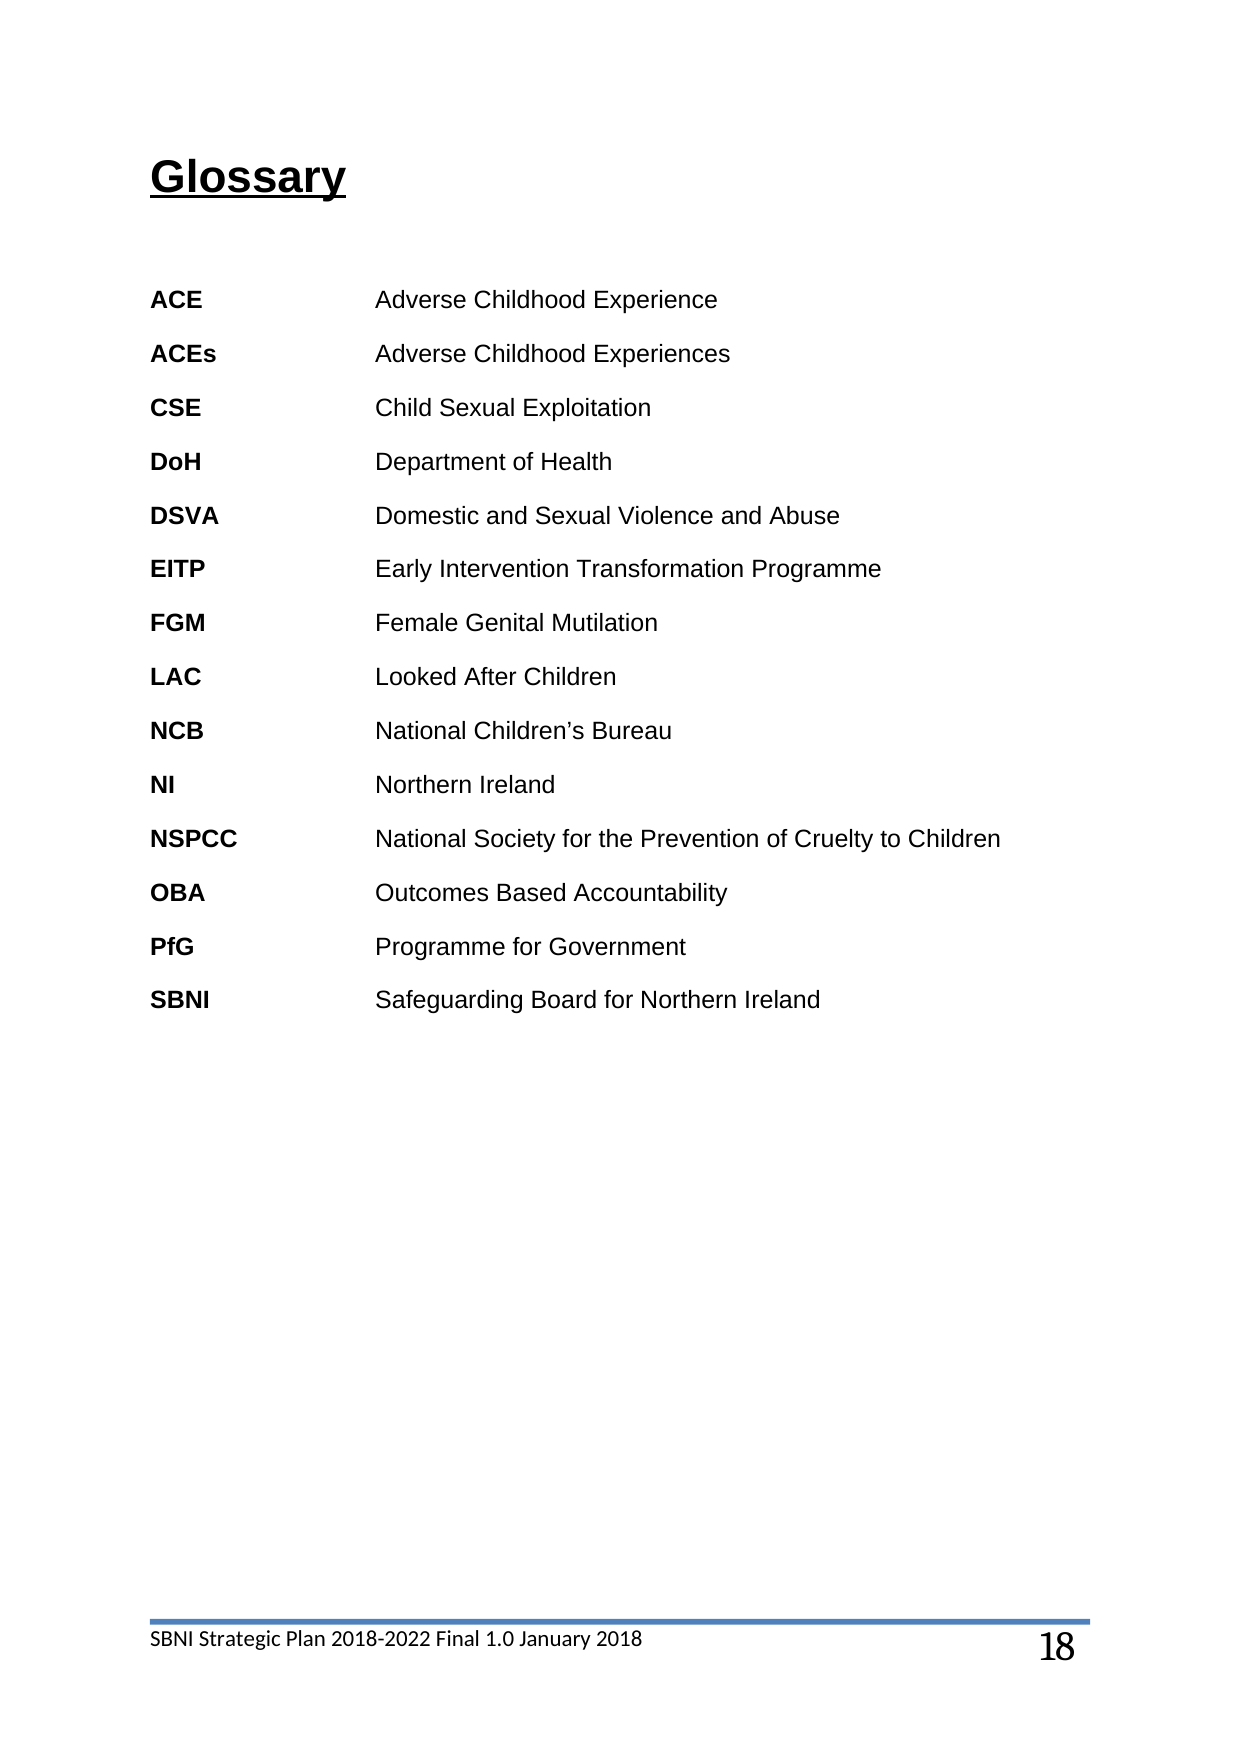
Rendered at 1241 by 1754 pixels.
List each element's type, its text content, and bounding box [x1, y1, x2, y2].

text ACEs Adverse Childhood Experiences [150, 339, 1090, 368]
text PfG Programme for Government [150, 931, 1090, 960]
text NI Northern Ireland [150, 770, 1090, 799]
text DSVA Domestic and Sexual Violence and Abuse [150, 501, 1090, 529]
text LAC Looked After Children [150, 662, 1090, 691]
text ACE Adverse Childhood Experience [150, 285, 1090, 314]
text FGM Female Genital Mutilation [150, 608, 1090, 637]
text Glossary [150, 150, 1090, 203]
text EITP Early Intervention Transformation Programme [150, 554, 1090, 583]
text NSPCC National Society for the Prevention of Cruelty to Children [150, 824, 1090, 852]
text NCB National Children’s Bureau [150, 716, 1090, 745]
text SBNI Safeguarding Board for Northern Ireland [150, 985, 1090, 1014]
text DoH Department of Health [150, 447, 1090, 476]
text CSE Child Sexual Exploitation [150, 393, 1090, 422]
text OBA Outcomes Based Accountability [150, 878, 1090, 906]
